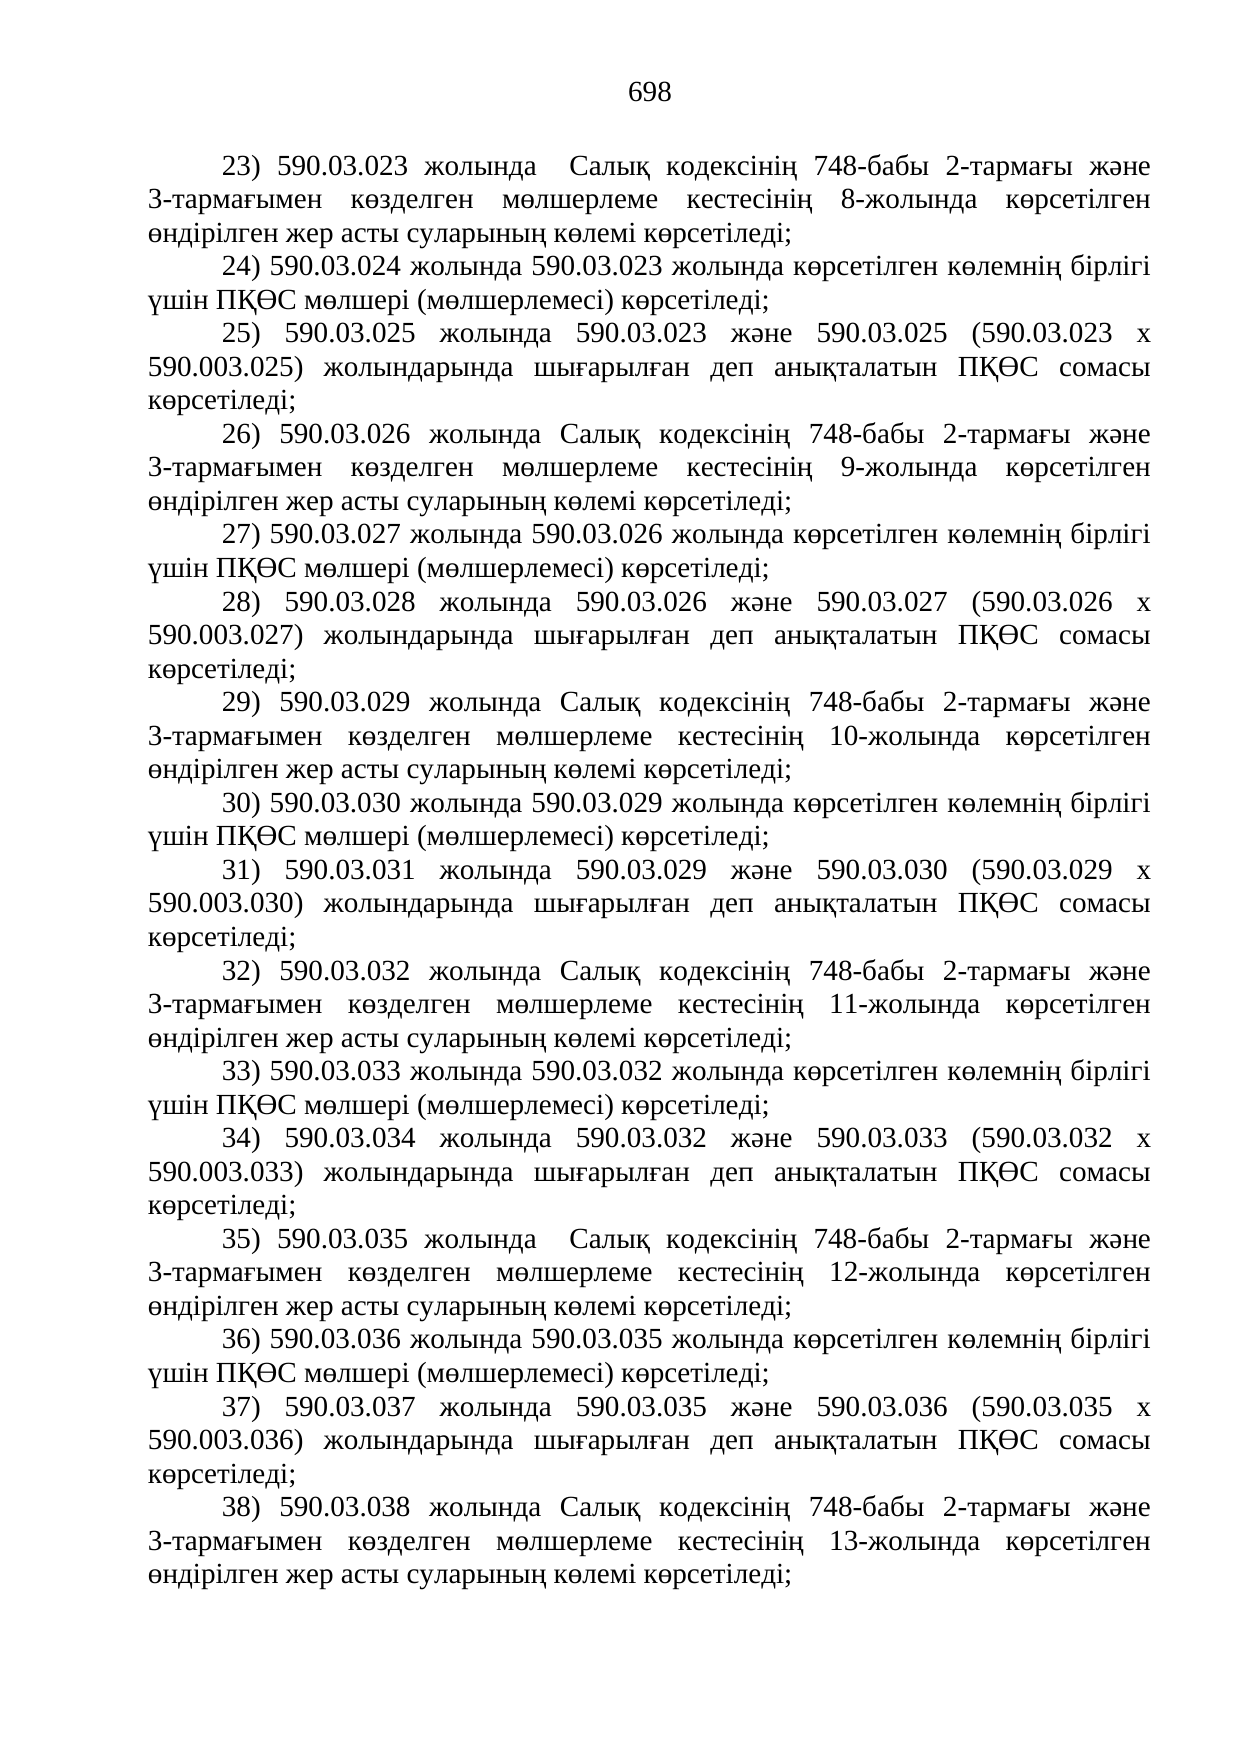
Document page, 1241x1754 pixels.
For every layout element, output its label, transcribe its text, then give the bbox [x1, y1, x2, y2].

text 34) 590.03.034 жолында 590.03.032 және 590.03.033 (590.03.032 х 590.003.033) жолындарында шығарылған деп анықталатын ПҚӨС сомасы көрсетіледі; [148, 1120, 1152, 1221]
text 37) 590.03.037 жолында 590.03.035 және 590.03.036 (590.03.035 х 590.003.036) жолындарында шығарылған деп анықталатын ПҚӨС сомасы көрсетіледі; [148, 1389, 1152, 1489]
text 31) 590.03.031 жолында 590.03.029 және 590.03.030 (590.03.029 х 590.003.030) жолындарында шығарылған деп анықталатын ПҚӨС сомасы көрсетіледі; [148, 852, 1152, 953]
text 27) 590.03.027 жолында 590.03.026 жолында көрсетілген көлемнің бірлігі үшін ПҚӨС мөлшері (мөлшерлемесі) көрсетіледі; [148, 517, 1152, 584]
text 30) 590.03.030 жолында 590.03.029 жолында көрсетілген көлемнің бірлігі үшін ПҚӨС мөлшері (мөлшерлемесі) көрсетіледі; [148, 785, 1152, 852]
text 32) 590.03.032 жолында Салық кодексінің 748-бабы 2-тармағы және 3-тармағымен көзделген мөлшерлеме кестесінің 11-жолында көрсетілген өндірілген жер асты суларының көлемі көрсетіледі; [148, 953, 1152, 1053]
text 28) 590.03.028 жолында 590.03.026 және 590.03.027 (590.03.026 х 590.003.027) жолындарында шығарылған деп анықталатын ПҚӨС сомасы көрсетіледі; [148, 584, 1152, 684]
text 38) 590.03.038 жолында Салық кодексінің 748-бабы 2-тармағы және 3-тармағымен көзделген мөлшерлеме кестесінің 13-жолында көрсетілген өндірілген жер асты суларының көлемі көрсетіледі; [148, 1489, 1152, 1590]
text 26) 590.03.026 жолында Салық кодексінің 748-бабы 2-тармағы және 3-тармағымен көзделген мөлшерлеме кестесінің 9-жолында көрсетілген өндірілген жер асты суларының көлемі көрсетіледі; [148, 416, 1152, 517]
text 24) 590.03.024 жолында 590.03.023 жолында көрсетілген көлемнің бірлігі үшін ПҚӨС мөлшері (мөлшерлемесі) көрсетіледі; [148, 248, 1152, 315]
text 35) 590.03.035 жолында Салық кодексінің 748-бабы 2-тармағы және 3-тармағымен көзделген мөлшерлеме кестесінің 12-жолында көрсетілген өндірілген жер асты суларының көлемі көрсетіледі; [148, 1221, 1152, 1322]
text 23) 590.03.023 жолында Салық кодексінің 748-бабы 2-тармағы және 3-тармағымен көзделген мөлшерлеме кестесінің 8-жолында көрсетілген өндірілген жер асты суларының көлемі көрсетіледі; [148, 148, 1152, 248]
text 25) 590.03.025 жолында 590.03.023 және 590.03.025 (590.03.023 х 590.003.025) жолындарында шығарылған деп анықталатын ПҚӨС сомасы көрсетіледі; [148, 315, 1152, 416]
text 33) 590.03.033 жолында 590.03.032 жолында көрсетілген көлемнің бірлігі үшін ПҚӨС мөлшері (мөлшерлемесі) көрсетіледі; [148, 1053, 1152, 1120]
text 29) 590.03.029 жолында Салық кодексінің 748-бабы 2-тармағы және 3-тармағымен көзделген мөлшерлеме кестесінің 10-жолында көрсетілген өндірілген жер асты суларының көлемі көрсетіледі; [148, 684, 1152, 785]
text 36) 590.03.036 жолында 590.03.035 жолында көрсетілген көлемнің бірлігі үшін ПҚӨС мөлшері (мөлшерлемесі) көрсетіледі; [148, 1322, 1152, 1389]
